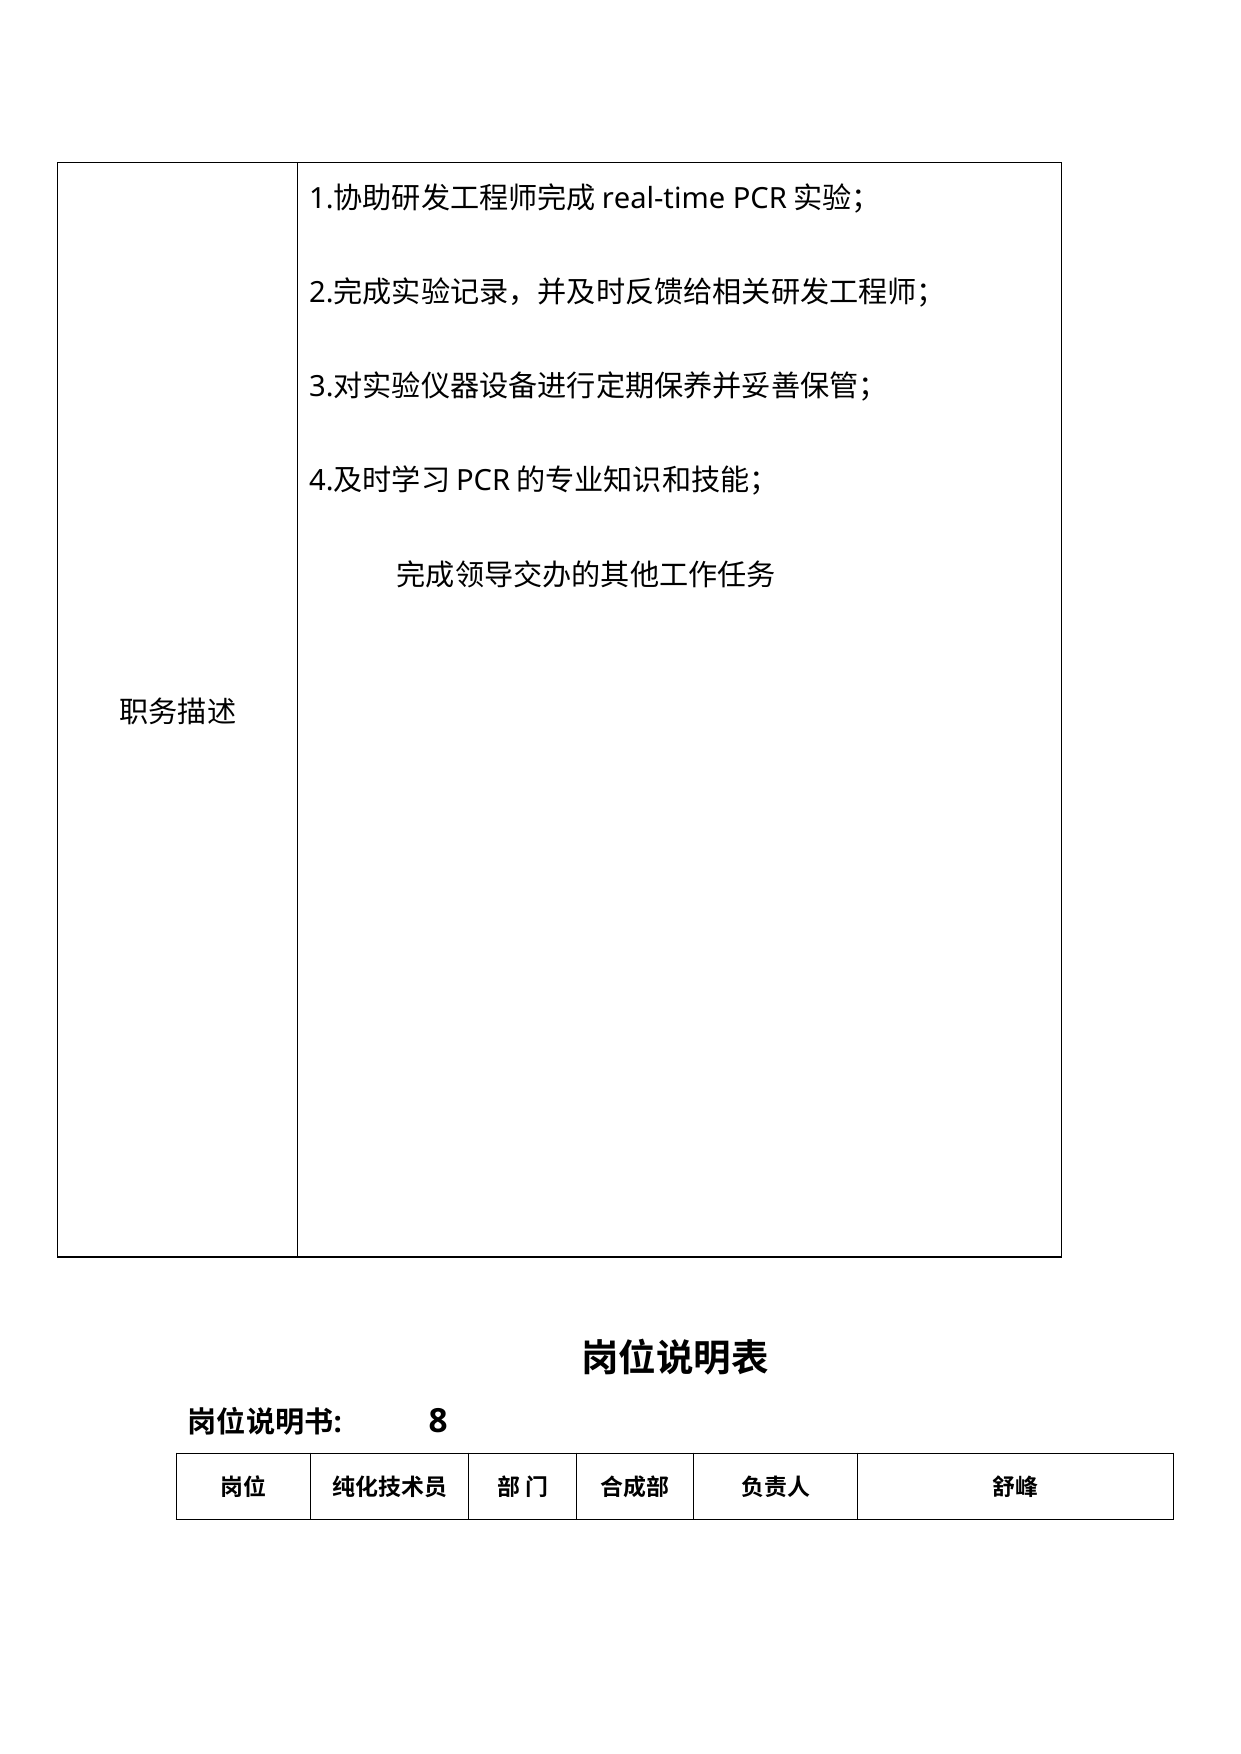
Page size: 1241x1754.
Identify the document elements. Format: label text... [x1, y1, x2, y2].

table_cell 1.协助研发工程师完成real-time PCR实验； 2.完成实验记录，并及时反馈给相关研发工程师； 3.对实验仪器设备进行定期保养并妥善保管； 4.及时学习PCR的专业知识和技能； 完成领导交办的其他工作任务 [298, 163, 1061, 1256]
table_cell 负责人 [694, 1454, 857, 1518]
table_cell 8 [375, 1388, 1173, 1452]
table_cell 部 门 [469, 1454, 576, 1518]
table_cell 合成部 [577, 1454, 693, 1518]
table_cell 舒峰 [858, 1454, 1173, 1518]
table_cell 岗位说明书: [176, 1388, 375, 1452]
table_cell 职务描述 [58, 163, 297, 1256]
table_cell 岗位 [177, 1454, 310, 1518]
table_cell 纯化技术员 [311, 1454, 468, 1518]
table_header 岗位说明表 [176, 1323, 1173, 1387]
